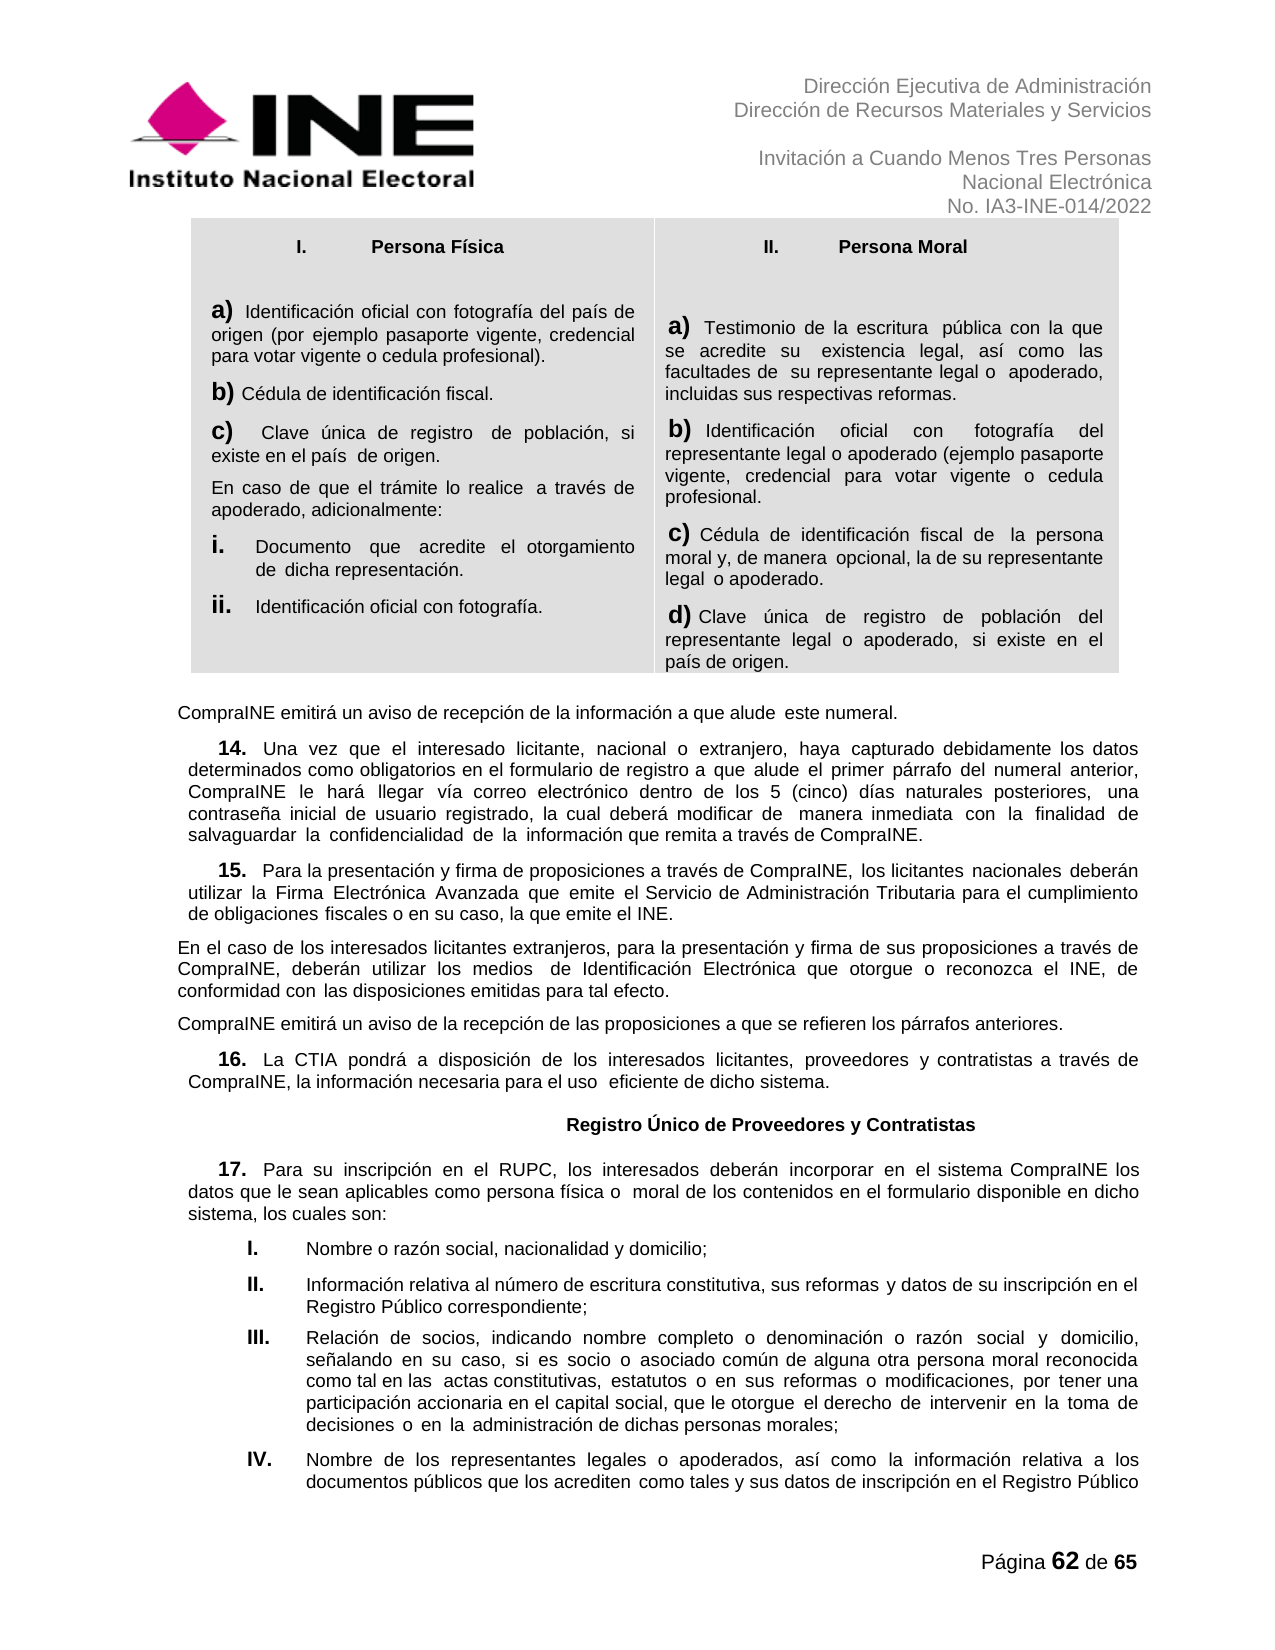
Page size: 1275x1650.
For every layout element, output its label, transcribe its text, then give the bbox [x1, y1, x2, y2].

list Información relativa al número de escritura constitutiva, sus reformas y datos de su inscripción en el Registro Público correspondiente; [247, 1272, 1139, 1317]
table_header I. Persona Física [191, 218, 654, 294]
list Para la presentación y firma de proposiciones a través de CompraINE, los licitantes nacionales deberán utilizar la Firma Electrónica Avanzada que emite el Servicio de Administración Tributaria para el cumplimiento de obligaciones fiscales o en su caso, la que emite el INE. [188, 857, 1139, 924]
text CompraINE emitirá un aviso de recepción de la información a que alude este numeral. [177, 702, 1138, 723]
list Relación de socios, indicando nombre completo o denominación o razón social y domicilio, señalando en su caso, si es socio o asociado común de alguna otra persona moral reconocida como tal en las actas constitutivas, estatutos o en sus reformas o modificaciones, por tener una participación accionaria en el capital social, que le otorgue el derecho de intervenir en la toma de decisiones o en la administración de dichas personas morales; [247, 1325, 1139, 1435]
subtitle Registro Único de Proveedores y Contratistas [390, 1114, 1152, 1135]
list Nombre o razón social, nacionalidad y domicilio; [247, 1236, 1152, 1260]
text CompraINE emitirá un aviso de la recepción de las proposiciones a que se refieren los párrafos anteriores. [177, 1013, 1139, 1035]
text En el caso de los interesados licitantes extranjeros, para la presentación y firma de sus proposiciones a través de CompraINE, deberán utilizar los medios de Identificación Electrónica que otorgue o reconozca el INE, de conformidad con las disposiciones emitidas para tal efecto. [177, 937, 1139, 1001]
list Una vez que el interesado licitante, nacional o extranjero, haya capturado debidamente los datos determinados como obligatorios en el formulario de registro a que alude el primer párrafo del numeral anterior, CompraINE le hará llegar vía correo electrónico dentro de los 5 (cinco) días naturales posteriores, una contraseña inicial de usuario registrado, la cual deberá modificar de manera inmediata con la finalidad de salvaguardar la confidencialidad de la información que remita a través de CompraINE. [188, 735, 1139, 846]
table_cell Testimonio de la escritura pública con la que se acredite su existencia legal, así como las facultades de su representante legal o apoderado, incluidas sus respectivas reformas. Identificación oficial con fotografía del representante legal o apoderado (ejemplo pasaporte vigente, credencial para votar vigente o cedula profesional. Cédula de identificación fiscal de la persona moral y, de manera opcional, la de su representante legal o apoderado. Clave única de registro de población del representante legal o apoderado, si existe en el país de origen. [655, 294, 1119, 673]
list Para su inscripción en el RUPC, los interesados deberán incorporar en el sistema CompraINE los datos que le sean aplicables como persona física o moral de los contenidos en el formulario disponible en dicho sistema, los cuales son: [188, 1157, 1139, 1224]
table_cell Identificación oficial con fotografía del país de origen (por ejemplo pasaporte vigente, credencial para votar vigente o cedula profesional). Cédula de identificación fiscal. Clave única de registro de población, si existe en el país de origen. En caso de que el trámite lo realice a través de apoderado, adicionalmente: Documento que acredite el otorgamiento de dicha representación. Identificación oficial con fotografía. [191, 294, 654, 673]
table_header II. Persona Moral [655, 218, 1119, 294]
picture [129, 82, 474, 187]
list La CTIA pondrá a disposición de los interesados licitantes, proveedores y contratistas a través de CompraINE, la información necesaria para el uso eficiente de dicho sistema. [188, 1047, 1139, 1092]
